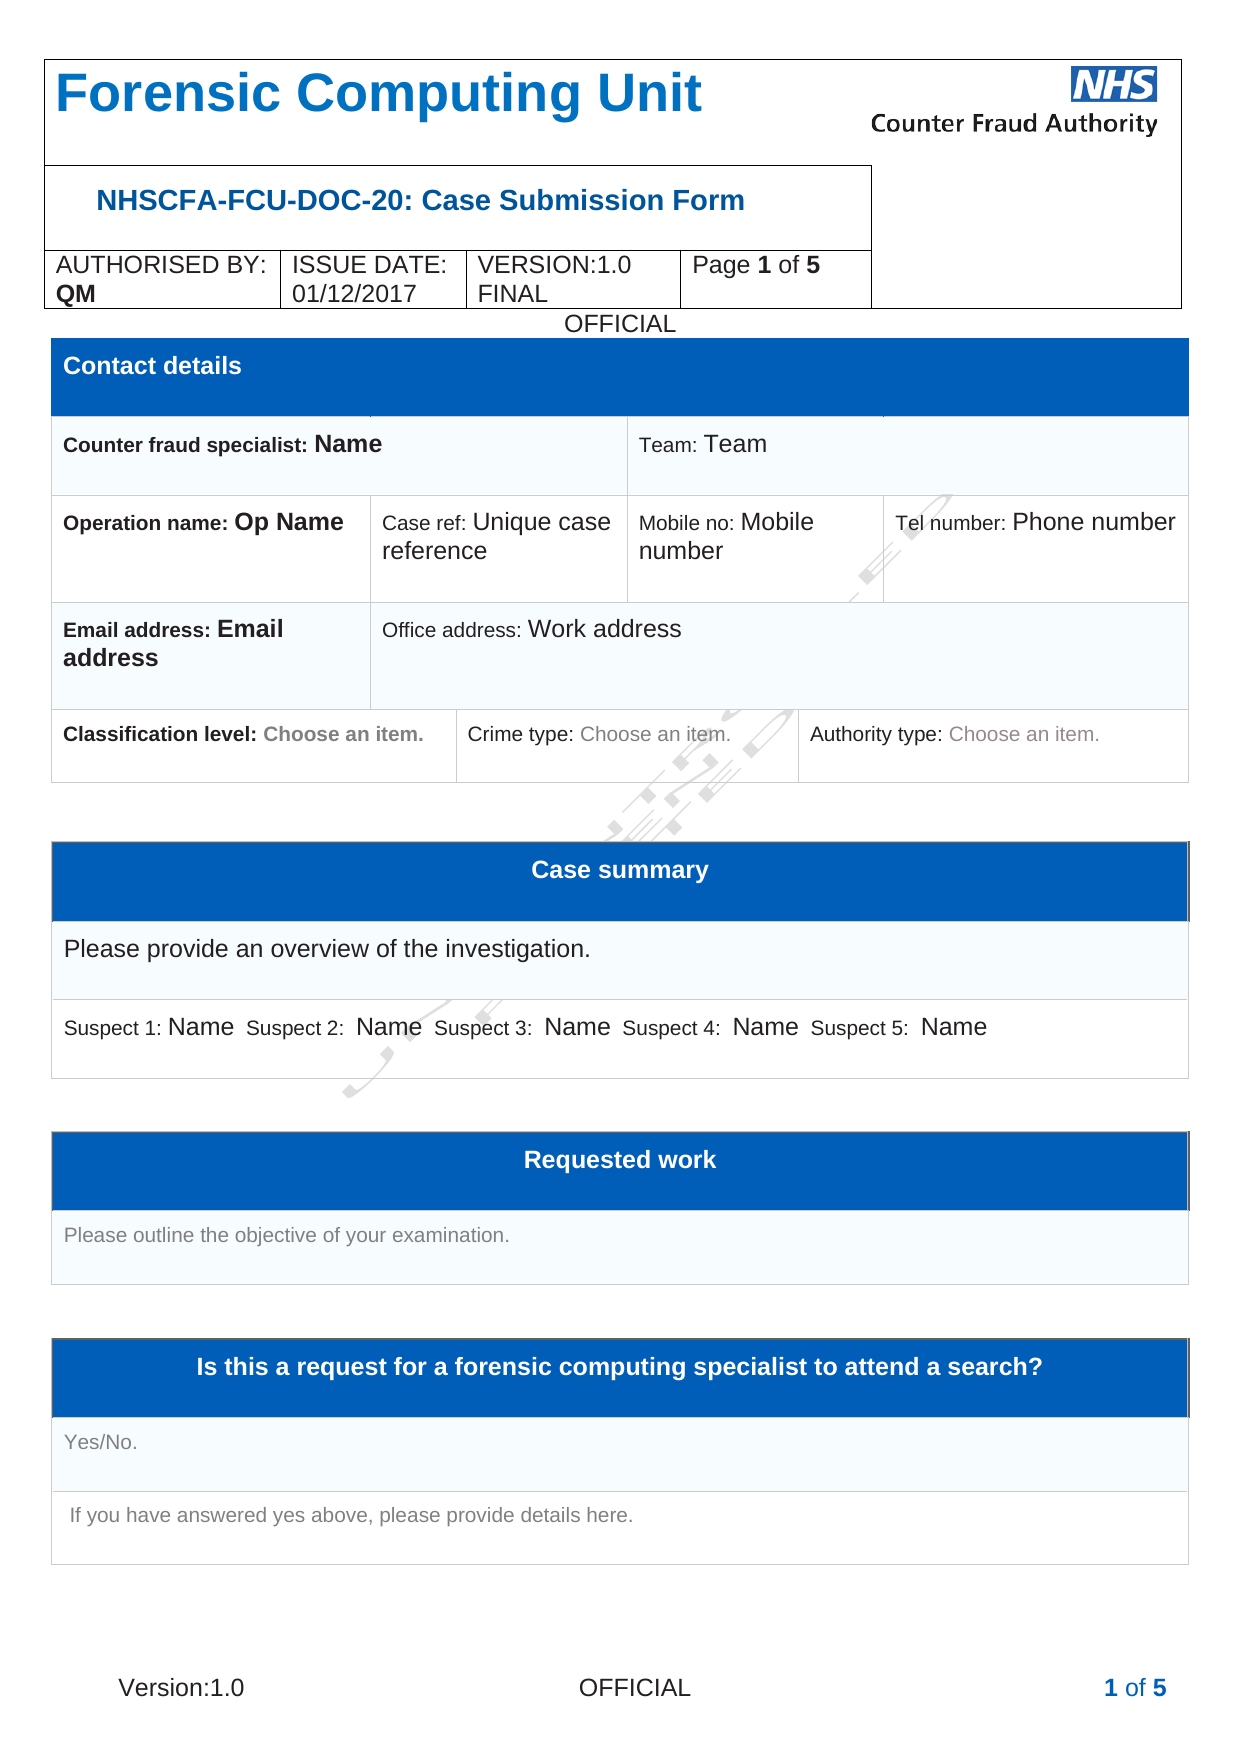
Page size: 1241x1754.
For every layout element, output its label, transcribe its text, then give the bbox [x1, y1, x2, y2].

table_cell Team: [628, 417, 1188, 494]
table_cell Counter fraud specialist: [52, 417, 627, 494]
table_cell Suspect 1: Suspect 2: Suspect 3: Suspect 4: Suspect 5: [52, 999, 1188, 1077]
table_header [628, 339, 883, 416]
table_cell Crime type: [457, 710, 798, 782]
table_header [884, 339, 1188, 416]
table_cell Office address: [371, 603, 1188, 709]
table_cell Mobile no: [628, 496, 883, 602]
table_cell Operation name: [52, 496, 370, 602]
table_cell Authority type: [799, 710, 1188, 782]
table_header Is this a request for a forensic computing specialist to attend a search? [53, 1340, 1187, 1417]
table_header [371, 339, 627, 416]
table_cell [52, 1211, 1188, 1284]
table_header Case summary [53, 843, 1187, 921]
table_cell [52, 1418, 1188, 1491]
table_cell Classification level: [52, 710, 456, 782]
picture [871, 66, 1158, 137]
table_cell Tel number: [884, 496, 1188, 602]
table_header Contact details [52, 339, 370, 416]
table_cell Case ref: [371, 496, 627, 602]
table_cell Email address: [52, 603, 370, 709]
table_header Requested work [53, 1133, 1187, 1210]
table_cell [52, 1491, 1188, 1564]
